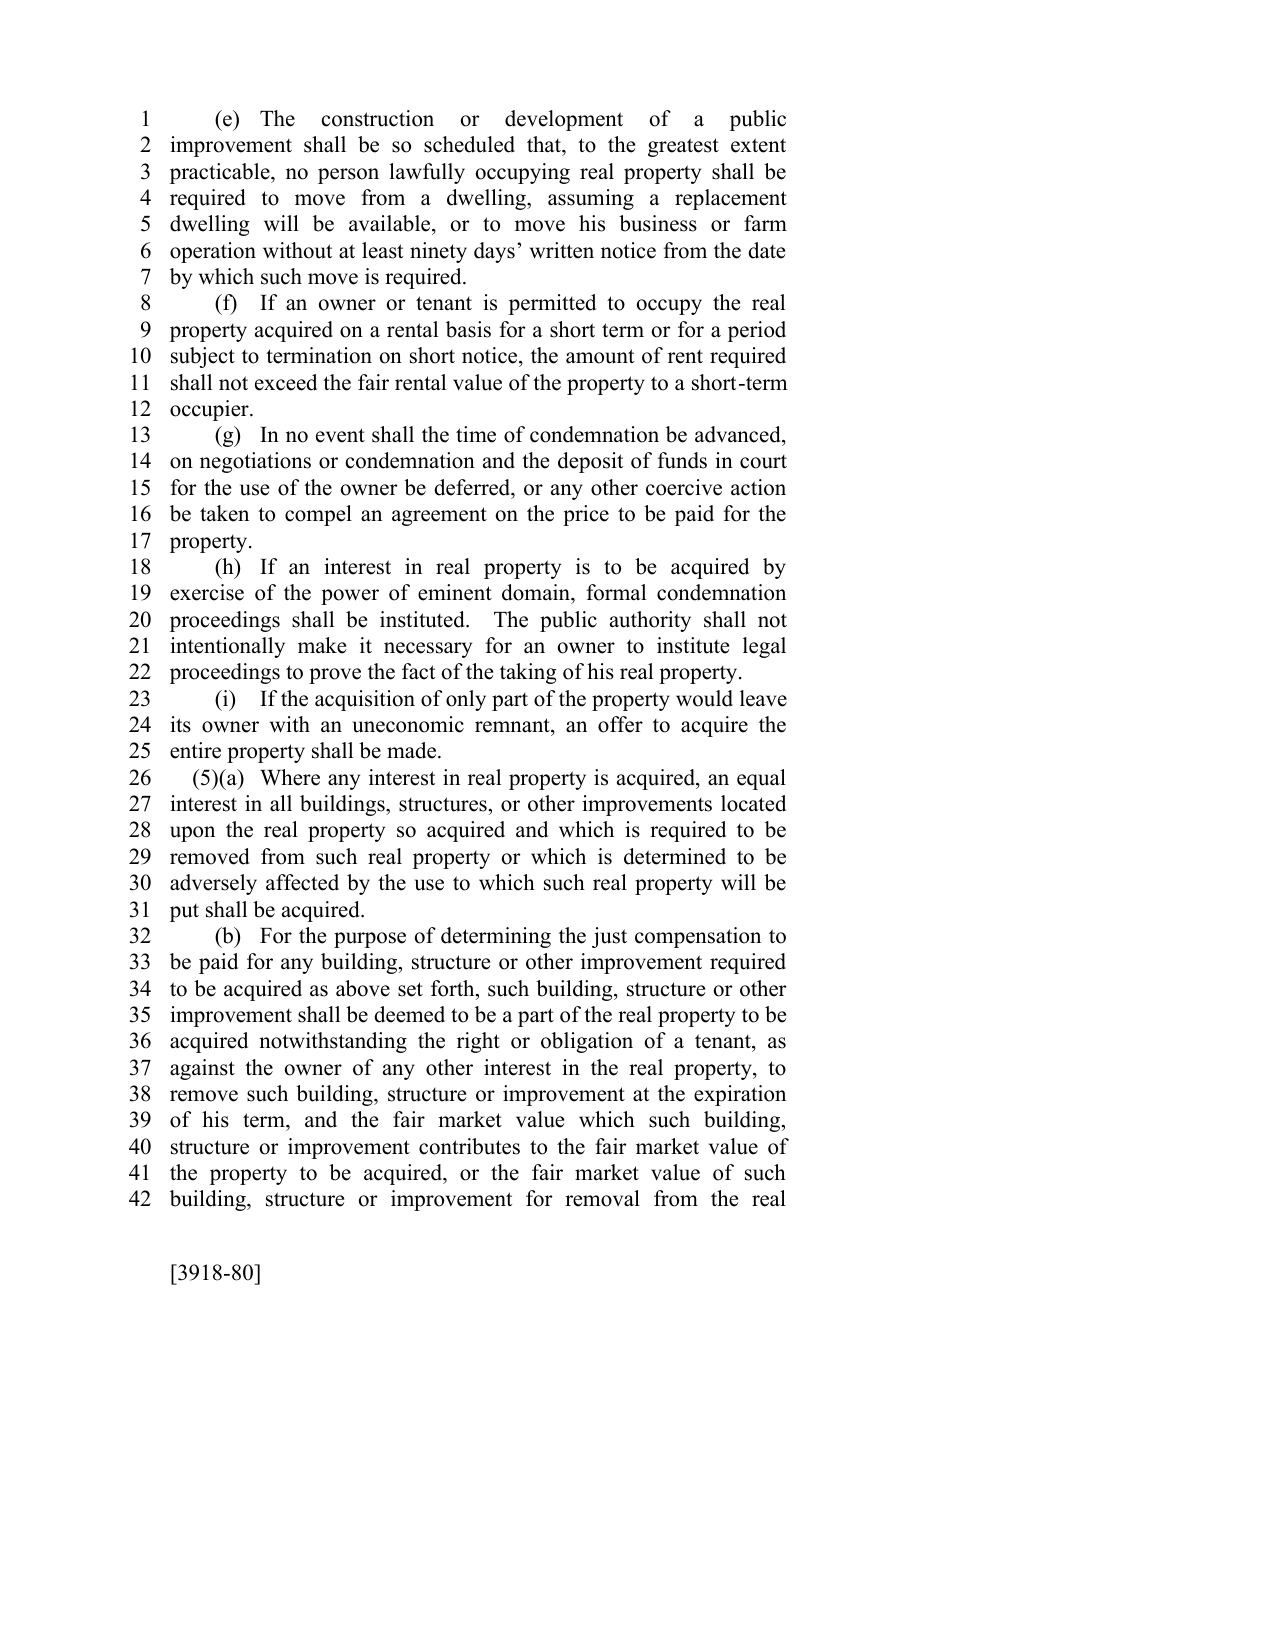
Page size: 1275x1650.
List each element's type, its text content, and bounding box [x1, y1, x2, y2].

text (f) If an owner or tenant is permitted to occupy the real property acquired on a rental basis for a short term or for a period subject to termination on short notice, the amount of rent required shall not exceed the fair rental value of the property to a short-term occupier. [169, 289, 787, 421]
text (i) If the acquisition of only part of the property would leave its owner with an uneconomic remnant, an offer to acquire the entire property shall be made. [169, 685, 787, 764]
text (5)(a) Where any interest in real property is acquired, an equal interest in all buildings, structures, or other improvements located upon the real property so acquired and which is required to be removed from such real property or which is determined to be adversely affected by the use to which such real property will be put shall be acquired. [169, 764, 787, 922]
text (h) If an interest in real property is to be acquired by exercise of the power of eminent domain, formal condemnation proceedings shall be instituted. The public authority shall not intentionally make it necessary for an owner to institute legal proceedings to prove the fact of the taking of his real property. [169, 553, 787, 685]
text (e) The construction or development of a public improvement shall be so scheduled that, to the greatest extent practicable, no person lawfully occupying real property shall be required to move from a dwelling, assuming a replacement dwelling will be available, or to move his business or farm operation without at least ninety days’ written notice from the date by which such move is required. [169, 105, 787, 289]
text (g) In no event shall the time of condemnation be advanced, on negotiations or condemnation and the deposit of funds in court for the use of the owner be deferred, or any other coercive action be taken to compel an agreement on the price to be paid for the property. [169, 421, 787, 553]
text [169, 922, 787, 1212]
